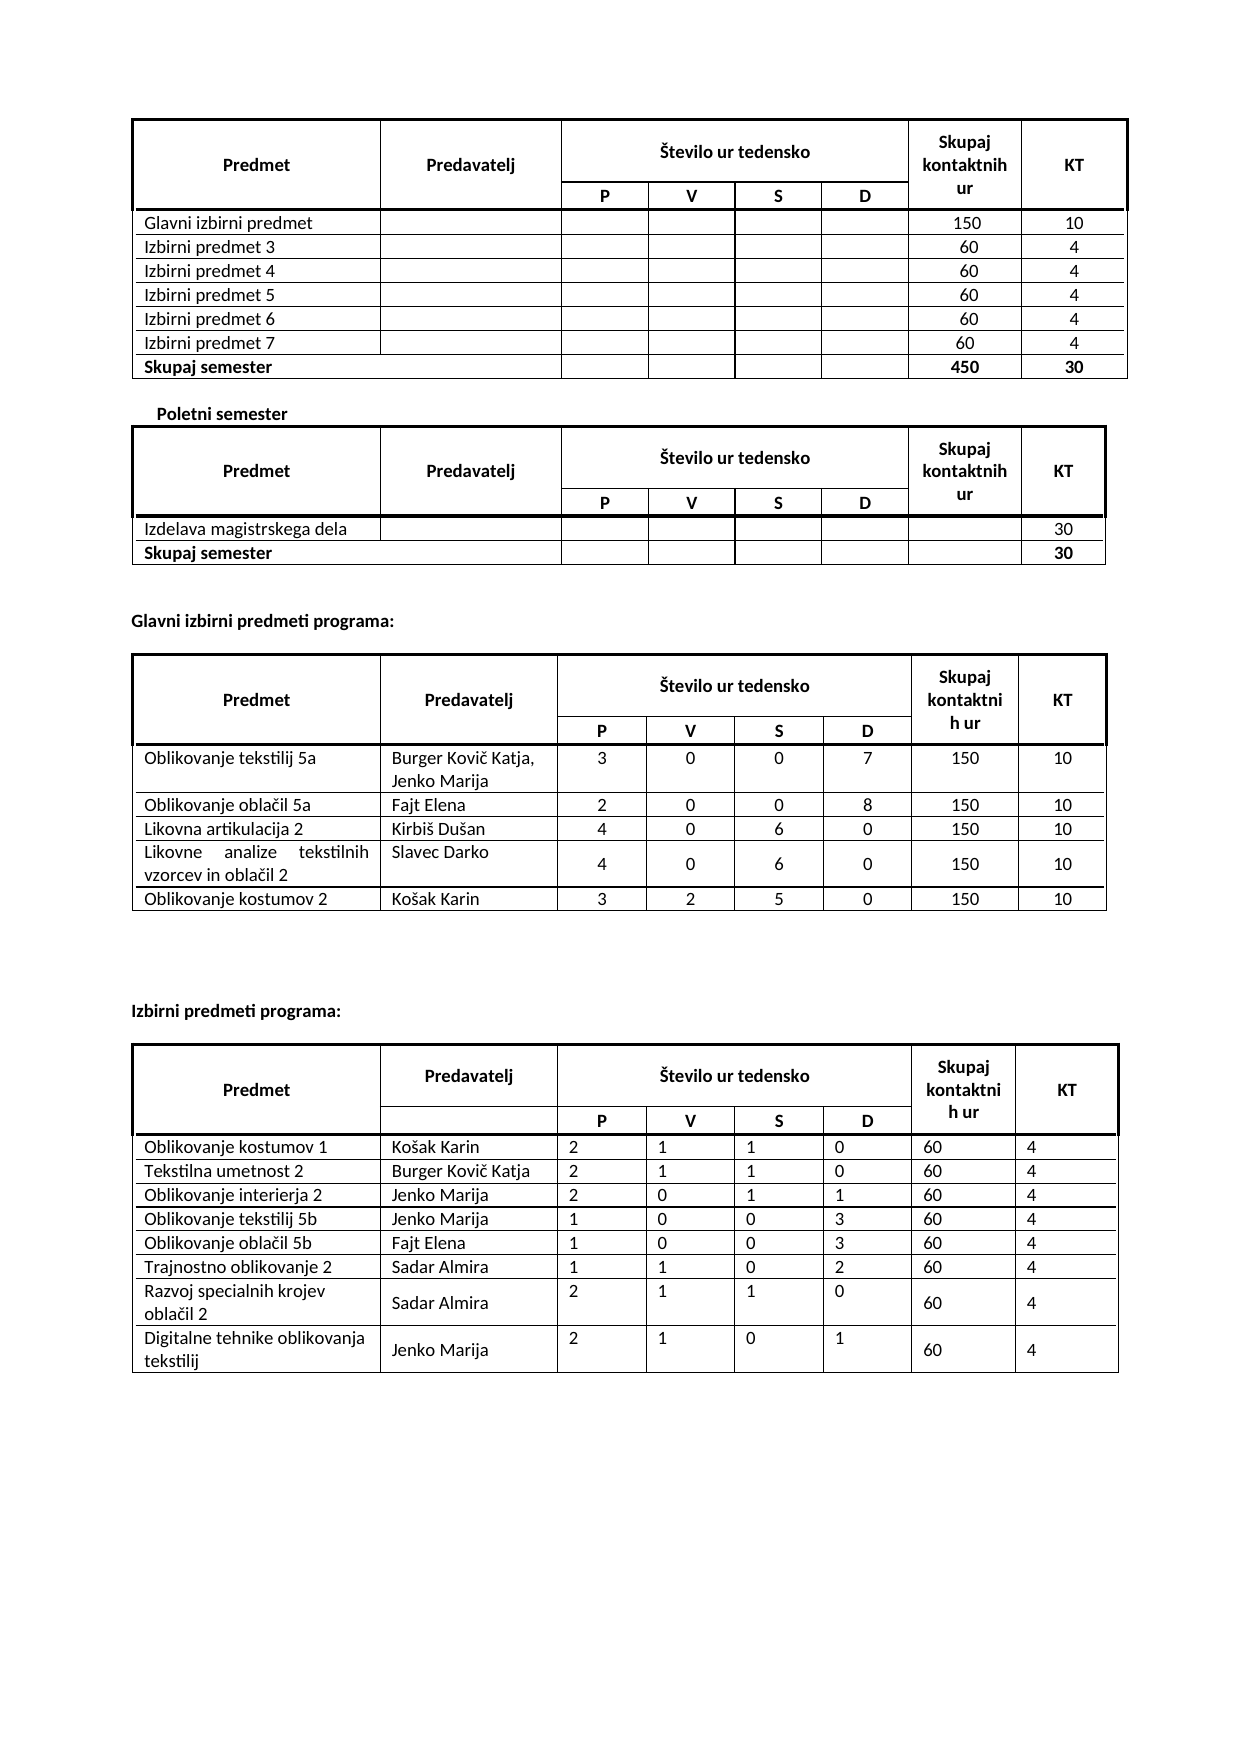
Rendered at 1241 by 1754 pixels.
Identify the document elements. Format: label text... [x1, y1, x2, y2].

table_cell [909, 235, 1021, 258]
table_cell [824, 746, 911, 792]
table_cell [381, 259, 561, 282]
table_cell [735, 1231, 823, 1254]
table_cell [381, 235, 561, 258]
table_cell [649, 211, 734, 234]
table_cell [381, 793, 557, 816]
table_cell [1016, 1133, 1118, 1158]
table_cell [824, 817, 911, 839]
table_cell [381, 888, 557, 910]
text Poletni semester [131, 402, 1092, 424]
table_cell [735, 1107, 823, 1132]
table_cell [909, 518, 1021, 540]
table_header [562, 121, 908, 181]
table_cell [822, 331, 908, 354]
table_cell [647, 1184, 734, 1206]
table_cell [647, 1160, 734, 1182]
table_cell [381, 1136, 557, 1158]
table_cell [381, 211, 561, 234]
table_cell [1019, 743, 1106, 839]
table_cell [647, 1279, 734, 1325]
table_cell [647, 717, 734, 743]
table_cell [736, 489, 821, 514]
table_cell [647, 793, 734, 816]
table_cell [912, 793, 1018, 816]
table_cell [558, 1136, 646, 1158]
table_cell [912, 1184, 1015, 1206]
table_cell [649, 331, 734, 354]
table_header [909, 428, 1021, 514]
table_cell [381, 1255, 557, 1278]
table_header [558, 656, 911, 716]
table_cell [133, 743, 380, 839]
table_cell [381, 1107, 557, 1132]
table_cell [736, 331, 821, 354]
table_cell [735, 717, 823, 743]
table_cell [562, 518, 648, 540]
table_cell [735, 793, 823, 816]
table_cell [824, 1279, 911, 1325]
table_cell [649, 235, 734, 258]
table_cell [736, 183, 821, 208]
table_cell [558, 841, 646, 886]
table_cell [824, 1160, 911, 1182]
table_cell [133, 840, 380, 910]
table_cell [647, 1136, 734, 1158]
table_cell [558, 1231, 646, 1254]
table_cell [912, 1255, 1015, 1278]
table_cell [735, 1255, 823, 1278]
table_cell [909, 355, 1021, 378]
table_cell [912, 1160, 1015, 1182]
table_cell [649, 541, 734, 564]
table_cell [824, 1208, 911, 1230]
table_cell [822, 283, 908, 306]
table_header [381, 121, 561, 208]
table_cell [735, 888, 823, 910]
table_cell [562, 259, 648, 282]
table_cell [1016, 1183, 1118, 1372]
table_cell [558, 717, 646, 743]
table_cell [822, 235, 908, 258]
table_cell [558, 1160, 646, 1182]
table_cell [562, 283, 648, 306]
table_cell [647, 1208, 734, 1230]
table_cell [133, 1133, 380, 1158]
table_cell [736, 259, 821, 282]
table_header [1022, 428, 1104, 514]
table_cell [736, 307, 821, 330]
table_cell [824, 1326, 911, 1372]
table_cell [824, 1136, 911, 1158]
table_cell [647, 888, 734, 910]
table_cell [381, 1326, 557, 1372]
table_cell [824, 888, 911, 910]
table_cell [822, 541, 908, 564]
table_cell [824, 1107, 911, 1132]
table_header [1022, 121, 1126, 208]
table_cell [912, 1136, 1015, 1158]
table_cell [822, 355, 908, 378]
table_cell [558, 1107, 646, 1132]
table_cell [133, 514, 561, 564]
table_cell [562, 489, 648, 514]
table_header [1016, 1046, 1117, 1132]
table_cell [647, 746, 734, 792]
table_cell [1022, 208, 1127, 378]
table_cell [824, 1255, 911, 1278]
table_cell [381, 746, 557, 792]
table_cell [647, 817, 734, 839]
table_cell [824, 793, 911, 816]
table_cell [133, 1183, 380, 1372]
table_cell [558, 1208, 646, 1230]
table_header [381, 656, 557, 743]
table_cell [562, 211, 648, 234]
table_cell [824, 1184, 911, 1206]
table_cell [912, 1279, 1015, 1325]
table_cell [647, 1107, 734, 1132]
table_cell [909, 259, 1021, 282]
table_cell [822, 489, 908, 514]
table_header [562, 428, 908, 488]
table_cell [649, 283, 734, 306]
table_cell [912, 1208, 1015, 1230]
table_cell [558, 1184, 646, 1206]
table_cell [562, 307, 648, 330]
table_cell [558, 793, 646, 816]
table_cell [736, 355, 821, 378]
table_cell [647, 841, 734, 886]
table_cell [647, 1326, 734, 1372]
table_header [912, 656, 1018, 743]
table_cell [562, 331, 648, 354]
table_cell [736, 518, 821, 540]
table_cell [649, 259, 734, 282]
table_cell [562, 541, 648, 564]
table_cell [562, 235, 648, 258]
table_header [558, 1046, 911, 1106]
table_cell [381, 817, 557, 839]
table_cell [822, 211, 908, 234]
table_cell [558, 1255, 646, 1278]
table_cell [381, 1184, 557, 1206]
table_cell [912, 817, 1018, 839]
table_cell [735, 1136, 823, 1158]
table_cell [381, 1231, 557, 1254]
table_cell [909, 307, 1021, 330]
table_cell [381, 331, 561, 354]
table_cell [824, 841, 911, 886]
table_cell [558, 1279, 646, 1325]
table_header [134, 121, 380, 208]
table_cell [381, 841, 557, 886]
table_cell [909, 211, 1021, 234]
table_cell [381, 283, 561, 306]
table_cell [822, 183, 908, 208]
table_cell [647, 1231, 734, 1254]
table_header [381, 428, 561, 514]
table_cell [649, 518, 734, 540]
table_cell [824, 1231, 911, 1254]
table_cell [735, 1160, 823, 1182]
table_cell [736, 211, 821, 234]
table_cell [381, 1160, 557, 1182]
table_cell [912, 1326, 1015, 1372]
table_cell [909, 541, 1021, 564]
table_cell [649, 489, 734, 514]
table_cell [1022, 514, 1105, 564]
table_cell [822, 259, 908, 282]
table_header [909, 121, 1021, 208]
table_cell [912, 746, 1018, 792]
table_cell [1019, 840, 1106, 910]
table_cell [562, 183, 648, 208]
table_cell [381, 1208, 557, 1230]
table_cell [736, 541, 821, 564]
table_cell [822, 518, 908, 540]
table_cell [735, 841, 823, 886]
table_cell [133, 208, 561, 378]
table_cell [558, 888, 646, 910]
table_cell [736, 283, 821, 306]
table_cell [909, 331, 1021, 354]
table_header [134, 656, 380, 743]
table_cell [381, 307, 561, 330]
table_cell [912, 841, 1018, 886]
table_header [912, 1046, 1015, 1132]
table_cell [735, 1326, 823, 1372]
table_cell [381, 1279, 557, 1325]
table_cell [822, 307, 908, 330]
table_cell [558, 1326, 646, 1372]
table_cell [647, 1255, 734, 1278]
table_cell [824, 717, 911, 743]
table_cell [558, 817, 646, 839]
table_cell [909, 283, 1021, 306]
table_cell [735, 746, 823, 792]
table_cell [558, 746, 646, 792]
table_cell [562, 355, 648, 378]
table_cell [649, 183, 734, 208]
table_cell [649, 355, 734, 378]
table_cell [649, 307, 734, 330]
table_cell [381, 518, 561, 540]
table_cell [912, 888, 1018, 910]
text Glavni izbirni predmeti programa: [131, 609, 1092, 632]
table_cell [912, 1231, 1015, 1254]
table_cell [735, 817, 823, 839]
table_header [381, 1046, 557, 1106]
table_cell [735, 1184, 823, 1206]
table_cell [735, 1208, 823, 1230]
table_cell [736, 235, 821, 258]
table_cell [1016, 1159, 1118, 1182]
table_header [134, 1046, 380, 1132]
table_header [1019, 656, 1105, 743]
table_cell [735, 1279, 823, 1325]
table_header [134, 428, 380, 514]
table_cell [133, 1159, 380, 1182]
text Izbirni predmeti programa: [131, 999, 1092, 1022]
